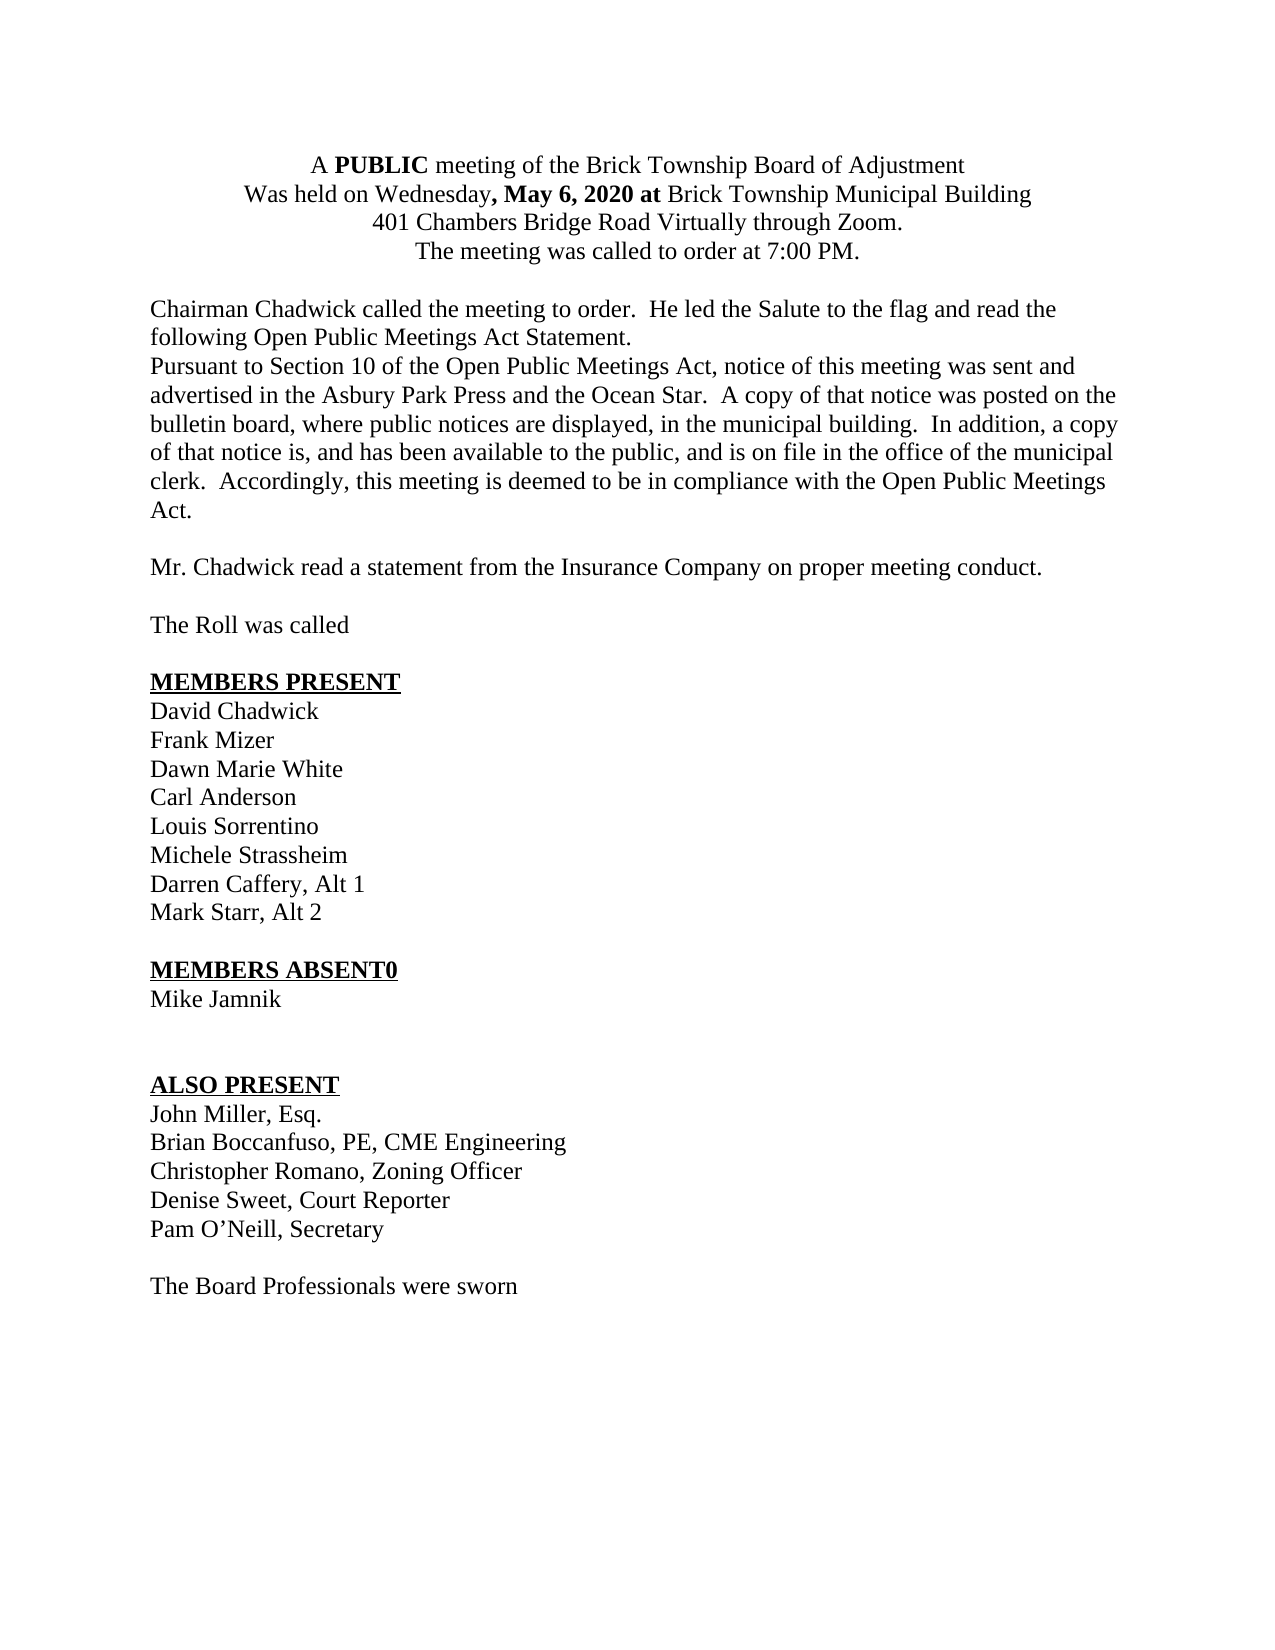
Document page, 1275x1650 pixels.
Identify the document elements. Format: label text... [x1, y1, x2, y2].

text Dawn Marie White [150, 754, 1125, 782]
text Michele Strassheim [150, 840, 1125, 869]
text Chairman Chadwick called the meeting to order. He led the Salute to the flag and read the following Open Public Meetings Act Statement. [150, 294, 1125, 351]
text 401 Chambers Bridge Road Virtually through Zoom. [150, 207, 1125, 236]
text Frank Mizer [150, 725, 1125, 754]
text MEMBERS PRESENT [150, 667, 1125, 696]
text A PUBLIC meeting of the Brick Township Board of Adjustment [150, 150, 1125, 179]
text Christopher Romano, Zoning Officer [150, 1156, 1125, 1185]
text The Board Professionals were sworn [150, 1271, 1125, 1300]
text The meeting was called to order at 7:00 PM. [150, 236, 1125, 265]
text Mike Jamnik [150, 984, 1125, 1012]
text The Roll was called [150, 610, 1125, 639]
text Louis Sorrentino [150, 811, 1125, 840]
text Pursuant to Section 10 of the Open Public Meetings Act, notice of this meeting was sent and advertised in the Asbury Park Press and the Ocean Star. A copy of that notice was posted on the bulletin board, where public notices are displayed, in the municipal building. In addition, a copy of that notice is, and has been available to the public, and is on file in the office of the municipal clerk. Accordingly, this meeting is deemed to be in compliance with the Open Public Meetings Act. [150, 351, 1125, 524]
text Darren Caffery, Alt 1 [150, 869, 1125, 897]
text ALSO PRESENT [150, 1070, 1125, 1099]
text David Chadwick [150, 696, 1125, 725]
text Was held on Wednesday, May 6, 2020 at Brick Township Municipal Building [150, 179, 1125, 207]
text Brian Boccanfuso, PE, CME Engineering [150, 1127, 1125, 1156]
text Pam O’Neill, Secretary [150, 1214, 1125, 1242]
text Carl Anderson [150, 782, 1125, 811]
text Mr. Chadwick read a statement from the Insurance Company on proper meeting conduct. [150, 552, 1125, 581]
text John Miller, Esq. [150, 1099, 1125, 1127]
text MEMBERS ABSENT0 [150, 955, 1125, 984]
text Mark Starr, Alt 2 [150, 897, 1125, 926]
text Denise Sweet, Court Reporter [150, 1185, 1125, 1214]
